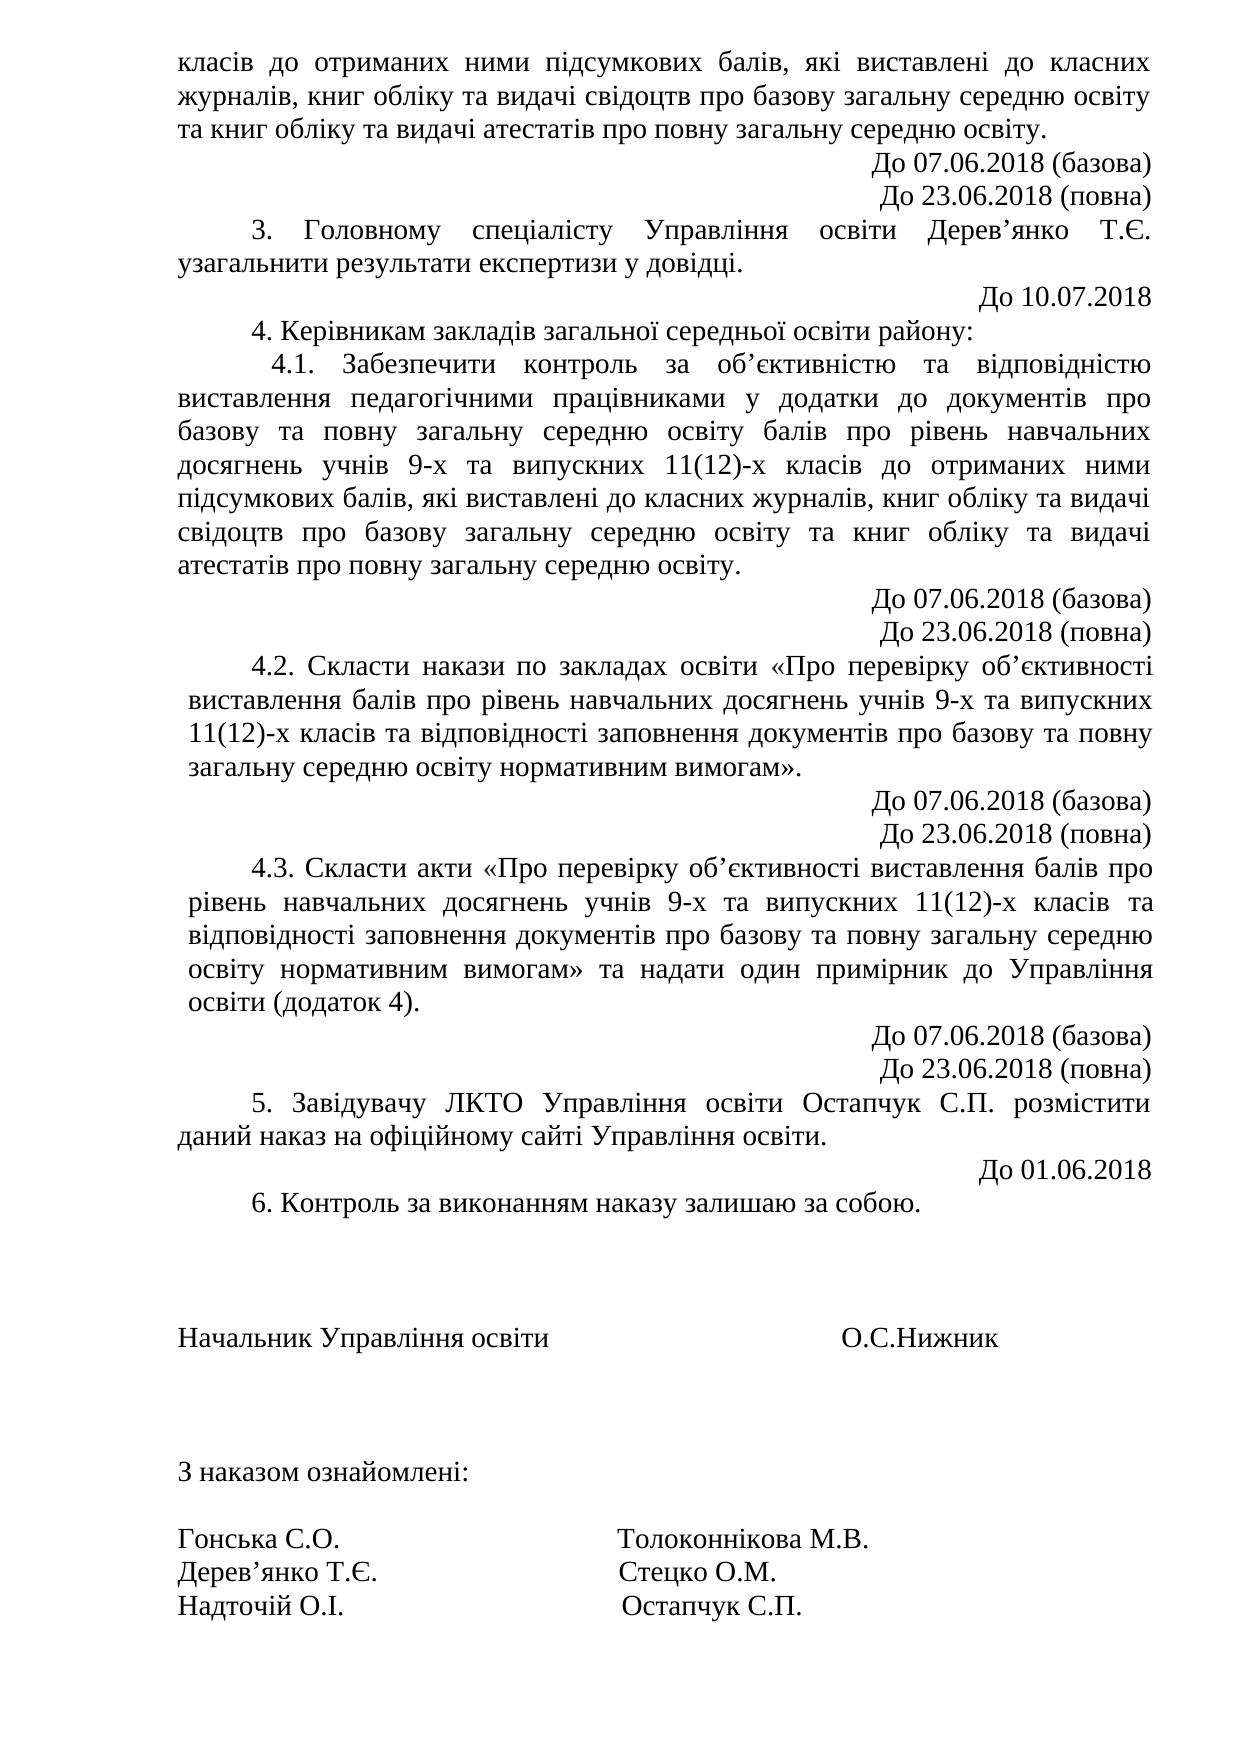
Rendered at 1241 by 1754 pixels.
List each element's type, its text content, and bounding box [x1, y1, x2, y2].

subtitle До 07.06.2018 (базова) [177, 783, 1152, 816]
text До 23.06.2018 (повна) [177, 816, 1152, 850]
text 4. Керівникам закладів загальної середньої освіти району: [177, 313, 1152, 346]
text До 07.06.2018 (базова) [177, 581, 1152, 614]
text До 01.06.2018 [177, 1152, 1152, 1186]
text До 23.06.2018 (повна) [177, 178, 1152, 212]
text Дерев’янко Т.Є. Стецко О.М. [177, 1554, 1152, 1588]
text З наказом ознайомлені: [177, 1454, 1152, 1487]
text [177, 44, 1152, 145]
text До 23.06.2018 (повна) [177, 1051, 1152, 1085]
text Надточій О.І. Остапчук С.П. [177, 1588, 1152, 1622]
text 4.3. Скласти акти «Про перевірку об’єктивності виставлення балів про рівень навчальних досягнень учнів 9-х та випускних 11(12)-х класів та відповідності заповнення документів про базову та повну загальну середню освіту нормативним вимогам» та надати один примірник до Управління освіти (додаток 4). [188, 850, 1154, 1018]
text До 10.07.2018 [177, 279, 1152, 313]
subtitle До 07.06.2018 (базова) [177, 1018, 1152, 1051]
text 5. Завідувачу ЛКТО Управління освіти Остапчук С.П. розмістити даний наказ на офіційному сайті Управління освіти. [177, 1085, 1152, 1152]
text 3. Головному спеціалісту Управління освіти Дерев’янко Т.Є. узагальнити результати експертизи у довідці. [177, 212, 1152, 279]
text 4.2. Скласти накази по закладах освіти «Про перевірку об’єктивності виставлення балів про рівень навчальних досягнень учнів 9-х та випускних 11(12)-х класів та відповідності заповнення документів про базову та повну загальну середню освіту нормативним вимогам». [188, 648, 1154, 783]
text Гонська С.О. Толоконнікова М.В. [177, 1521, 1152, 1554]
text До 23.06.2018 (повна) [177, 614, 1152, 648]
text До 07.06.2018 (базова) [177, 145, 1152, 178]
text 6. Контроль за виконанням наказу залишаю за собою. [177, 1186, 1152, 1219]
subtitle Начальник Управління освіти О.С.Нижник [177, 1320, 1152, 1387]
text 4.1. Забезпечити контроль за об’єктивністю та відповідністю виставлення педагогічними працівниками у додатки до документів про базову та повну загальну середню освіту балів про рівень навчальних досягнень учнів 9-х та випускних 11(12)-х класів до отриманих ними підсумкових балів, які виставлені до класних журналів, книг обліку та видачі свідоцтв про базову загальну середню освіту та книг обліку та видачі атестатів про повну загальну середню освіту. [177, 346, 1152, 581]
